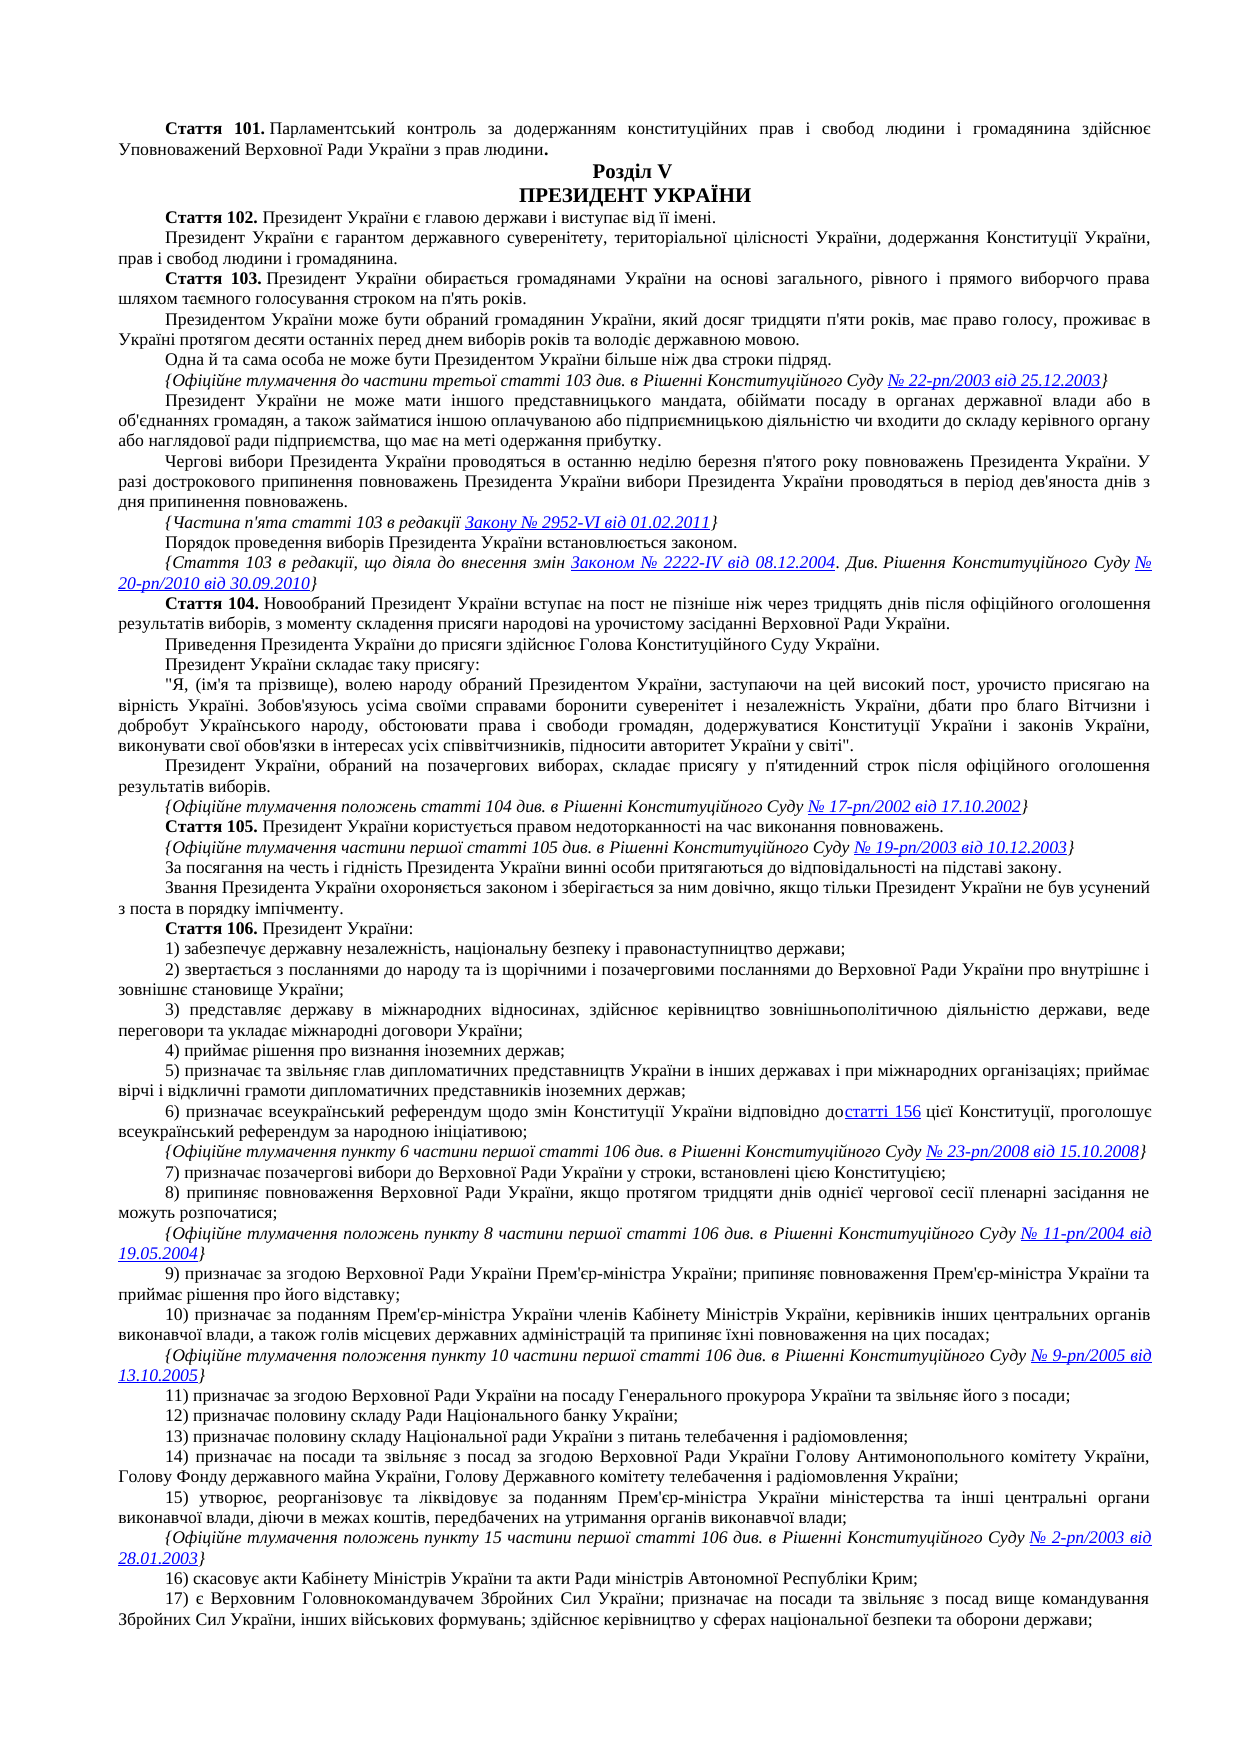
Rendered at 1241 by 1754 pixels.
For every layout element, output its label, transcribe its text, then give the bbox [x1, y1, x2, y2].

text Президент України є гарантом державного суверенітету, територіальної цілісності України, додержання Конституції України, прав і свобод людини і громадянина. [118, 227, 1152, 268]
text {Офіційне тлумачення частини першої статті 105 див. в Рішенні Конституційного Суду № 19-рп/2003 від 10.12.2003} [118, 837, 1152, 857]
text "Я, (ім'я та прізвище), волею народу обраний Президентом України, заступаючи на цей високий пост, урочисто присягаю на вірність Україні. Зобов'язуюсь усіма своїми справами боронити суверенітет і незалежність України, дбати про благо Вітчизни і добробут Українського народу, обстоювати права і свободи громадян, додержуватися Конституції України і законів України, виконувати свої обов'язки в інтересах усіх співвітчизників, підносити авторитет України у світі". [118, 674, 1152, 755]
text Звання Президента України охороняється законом і зберігається за ним довічно, якщо тільки Президент України не був усунений з поста в порядку імпічменту. [118, 877, 1152, 918]
text Розділ V ПРЕЗИДЕНТ УКРАЇНИ [165, 159, 1105, 207]
text Чергові вибори Президента України проводяться в останню неділю березня п'ятого року повноважень Президента України. У разі дострокового припинення повноважень Президента України вибори Президента України проводяться в період дев'яноста днів з дня припинення повноважень. [118, 451, 1152, 512]
text 6) призначає всеукраїнський референдум щодо змін Конституції України відповідно достатті 156 цієї Конституції, проголошує всеукраїнський референдум за народною ініціативою; [118, 1101, 1152, 1141]
text {Офіційне тлумачення положень пункту 15 частини першої статті 106 див. в Рішенні Конституційного Суду № 2-рп/2003 від 28.01.2003} [118, 1527, 1152, 1568]
text Стаття 106. Президент України: [118, 918, 1152, 938]
text {Стаття 103 в редакції, що діяла до внесення змін Законом № 2222-IV від 08.12.2004. Див. Рішення Конституційного Суду № 20-рп/2010 від 30.09.2010} [118, 552, 1152, 593]
text 11) призначає за згодою Верховної Ради України на посаду Генерального прокурора України та звільняє його з посади; [118, 1385, 1152, 1405]
text 15) утворює, реорганізовує та ліквідовує за поданням Прем'єр-міністра України міністерства та інші центральні органи виконавчої влади, діючи в межах коштів, передбачених на утримання органів виконавчої влади; [118, 1487, 1152, 1527]
text 5) призначає та звільняє глав дипломатичних представництв України в інших державах і при міжнародних організаціях; приймає вірчі і відкличні грамоти дипломатичних представників іноземних держав; [118, 1060, 1152, 1101]
text {Офіційне тлумачення положень статті 104 див. в Рішенні Конституційного Суду № 17-рп/2002 від 17.10.2002} [118, 796, 1152, 816]
text 9) призначає за згодою Верховної Ради України Прем'єр-міністра України; припиняє повноваження Прем'єр-міністра України та приймає рішення про його відставку; [118, 1263, 1152, 1304]
text 17) є Верховним Головнокомандувачем Збройних Сил України; призначає на посади та звільняє з посад вище командування Збройних Сил України, інших військових формувань; здійснює керівництво у сферах національної безпеки та оборони держави; [118, 1588, 1152, 1629]
text Порядок проведення виборів Президента України встановлюється законом. [118, 532, 1152, 552]
text 14) призначає на посади та звільняє з посад за згодою Верховної Ради України Голову Антимонопольного комітету України, Голову Фонду державного майна України, Голову Державного комітету телебачення і радіомовлення України; [118, 1446, 1152, 1487]
text 7) призначає позачергові вибори до Верховної Ради України у строки, встановлені цією Конституцією; [118, 1162, 1152, 1182]
text Стаття 104. Новообраний Президент України вступає на пост не пізніше ніж через тридцять днів після офіційного оголошення результатів виборів, з моменту складення присяги народові на урочистому засіданні Верховної Ради України. [118, 593, 1152, 633]
text {Офіційне тлумачення пункту 6 частини першої статті 106 див. в Рішенні Конституційного Суду № 23-рп/2008 від 15.10.2008} [118, 1141, 1152, 1162]
text Президент України складає таку присягу: [118, 654, 1152, 674]
text Стаття 103. Президент України обирається громадянами України на основі загального, рівного і прямого виборчого права шляхом таємного голосування строком на п'ять років. [118, 268, 1152, 308]
text Стаття 105. Президент України користується правом недоторканності на час виконання повноважень. [118, 816, 1152, 837]
text 12) призначає половину складу Ради Національного банку України; [118, 1405, 1152, 1426]
text 3) представляє державу в міжнародних відносинах, здійснює керівництво зовнішньополітичною діяльністю держави, веде переговори та укладає міжнародні договори України; [118, 999, 1152, 1040]
text 8) припиняє повноваження Верховної Ради України, якщо протягом тридцяти днів однієї чергової сесії пленарні засідання не можуть розпочатися; [118, 1182, 1152, 1222]
text Стаття 101. Парламентський контроль за додержанням конституційних прав і свобод людини і громадянина здійснює Уповноважений Верховної Ради України з прав людини. [118, 118, 1152, 159]
text Президент України, обраний на позачергових виборах, складає присягу у п'ятиденний строк після офіційного оголошення результатів виборів. [118, 755, 1152, 796]
text 1) забезпечує державну незалежність, національну безпеку і правонаступництво держави; [118, 938, 1152, 958]
text Президент України не може мати іншого представницького мандата, обіймати посаду в органах державної влади або в об'єднаннях громадян, а також займатися іншою оплачуваною або підприємницькою діяльністю чи входити до складу керівного органу або наглядової ради підприємства, що має на меті одержання прибутку. [118, 390, 1152, 451]
text {Частина п'ята статті 103 в редакції Закону № 2952-VI від 01.02.2011} [118, 512, 1152, 532]
text Стаття 102. Президент України є главою держави і виступає від її імені. [118, 207, 1152, 227]
text {Офіційне тлумачення положень пункту 8 частини першої статті 106 див. в Рішенні Конституційного Суду № 11-рп/2004 від 19.05.2004} [118, 1222, 1152, 1263]
text 10) призначає за поданням Прем'єр-міністра України членів Кабінету Міністрів України, керівників інших центральних органів виконавчої влади, а також голів місцевих державних адміністрацій та припиняє їхні повноваження на цих посадах; [118, 1304, 1152, 1344]
text 16) скасовує акти Кабінету Міністрів України та акти Ради міністрів Автономної Республіки Крим; [118, 1568, 1152, 1588]
text {Офіційне тлумачення положення пункту 10 частини першої статті 106 див. в Рішенні Конституційного Суду № 9-рп/2005 від 13.10.2005} [118, 1344, 1152, 1385]
text Приведення Президента України до присяги здійснює Голова Конституційного Суду України. [118, 633, 1152, 654]
text 13) призначає половину складу Національної ради України з питань телебачення і радіомовлення; [118, 1426, 1152, 1446]
text Одна й та сама особа не може бути Президентом України більше ніж два строки підряд. [118, 349, 1152, 369]
text Президентом України може бути обраний громадянин України, який досяг тридцяти п'яти років, має право голосу, проживає в Україні протягом десяти останніх перед днем виборів років та володіє державною мовою. [118, 308, 1152, 349]
text 4) приймає рішення про визнання іноземних держав; [118, 1040, 1152, 1060]
text За посягання на честь і гідність Президента України винні особи притягаються до відповідальності на підставі закону. [118, 857, 1152, 877]
text {Офіційне тлумачення до частини третьої статті 103 див. в Рішенні Конституційного Суду № 22-рп/2003 від 25.12.2003} [118, 369, 1152, 390]
text 2) звертається з посланнями до народу та із щорічними і позачерговими посланнями до Верховної Ради України про внутрішнє і зовнішнє становище України; [118, 958, 1152, 999]
